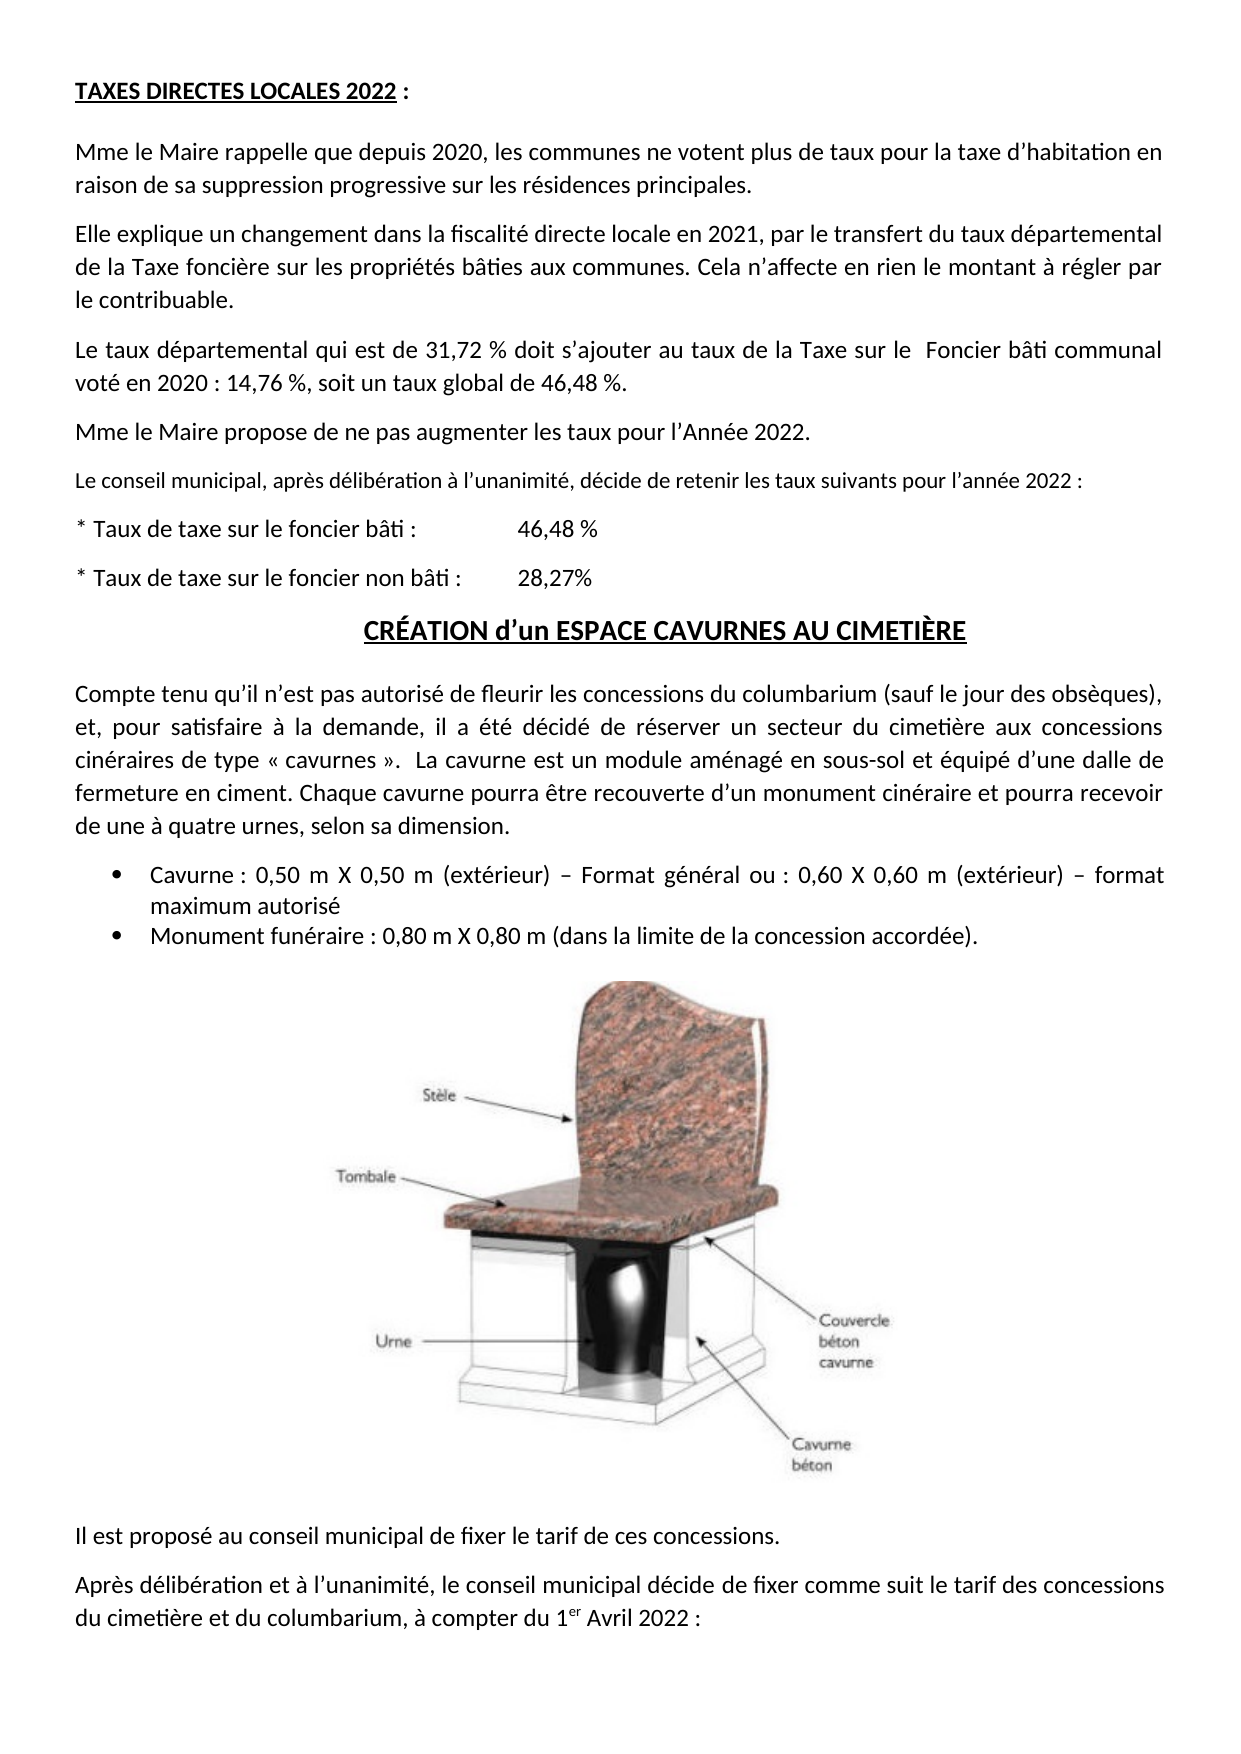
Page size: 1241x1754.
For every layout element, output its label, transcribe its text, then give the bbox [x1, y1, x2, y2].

text Elle explique un changement dans la fiscalité directe locale en 2021, par le transfert du taux départemental de la Taxe foncière sur les propriétés bâties aux communes. Cela n’affecte en rien le montant à régler par le contribuable. [75, 218, 1165, 315]
text Le taux départemental qui est de 31,72 % doit s’ajouter au taux de la Taxe sur le Foncier bâti communal voté en 2020 : 14,76 %, soit un taux global de 46,48 %. [75, 334, 1165, 397]
text Après délibération et à l’unanimité, le conseil municipal décide de fixer comme suit le tarif des concessions du cimetière et du columbarium, à compter du 1er Avril 2022 : [75, 1569, 1165, 1633]
text Il est proposé au conseil municipal de fixer le tarif de ces concessions. [75, 1520, 1165, 1550]
text * Taux de taxe sur le foncier non bâti : 28,27% [75, 562, 1165, 593]
picture [322, 981, 918, 1490]
text * Taux de taxe sur le foncier bâti : 46,48 % [75, 513, 1165, 543]
list Monument funéraire : 0,80 m X 0,80 m (dans la limite de la concession accordée). [112, 921, 1165, 951]
list Cavurne : 0,50 m X 0,50 m (extérieur) – Format général ou : 0,60 X 0,60 m (extérieur) – format maximum autorisé [112, 859, 1165, 921]
text Le conseil municipal, après délibération à l’unanimité, décide de retenir les taux suivants pour l’année 2022 : [75, 466, 1165, 494]
text Mme le Maire propose de ne pas augmenter les taux pour l’Année 2022. [75, 416, 1165, 447]
text Compte tenu qu’il n’est pas autorisé de fleurir les concessions du columbarium (sauf le jour des obsèques), et, pour satisfaire à la demande, il a été décidé de réserver un secteur du cimetière aux concessions cinéraires de type « cavurnes ». La cavurne est un module aménagé en sous-sol et équipé d’une dalle de fermeture en ciment. Chaque cavurne pourra être recouverte d’un monument cinéraire et pourra recevoir de une à quatre urnes, selon sa dimension. [75, 678, 1165, 840]
text CRÉATION d’un ESPACE CAVURNES AU CIMETIÈRE [165, 612, 1165, 648]
text TAXES DIRECTES LOCALES 2022 : [75, 75, 1165, 106]
text Mme le Maire rappelle que depuis 2020, les communes ne votent plus de taux pour la taxe d’habitation en raison de sa suppression progressive sur les résidences principales. [75, 136, 1165, 199]
